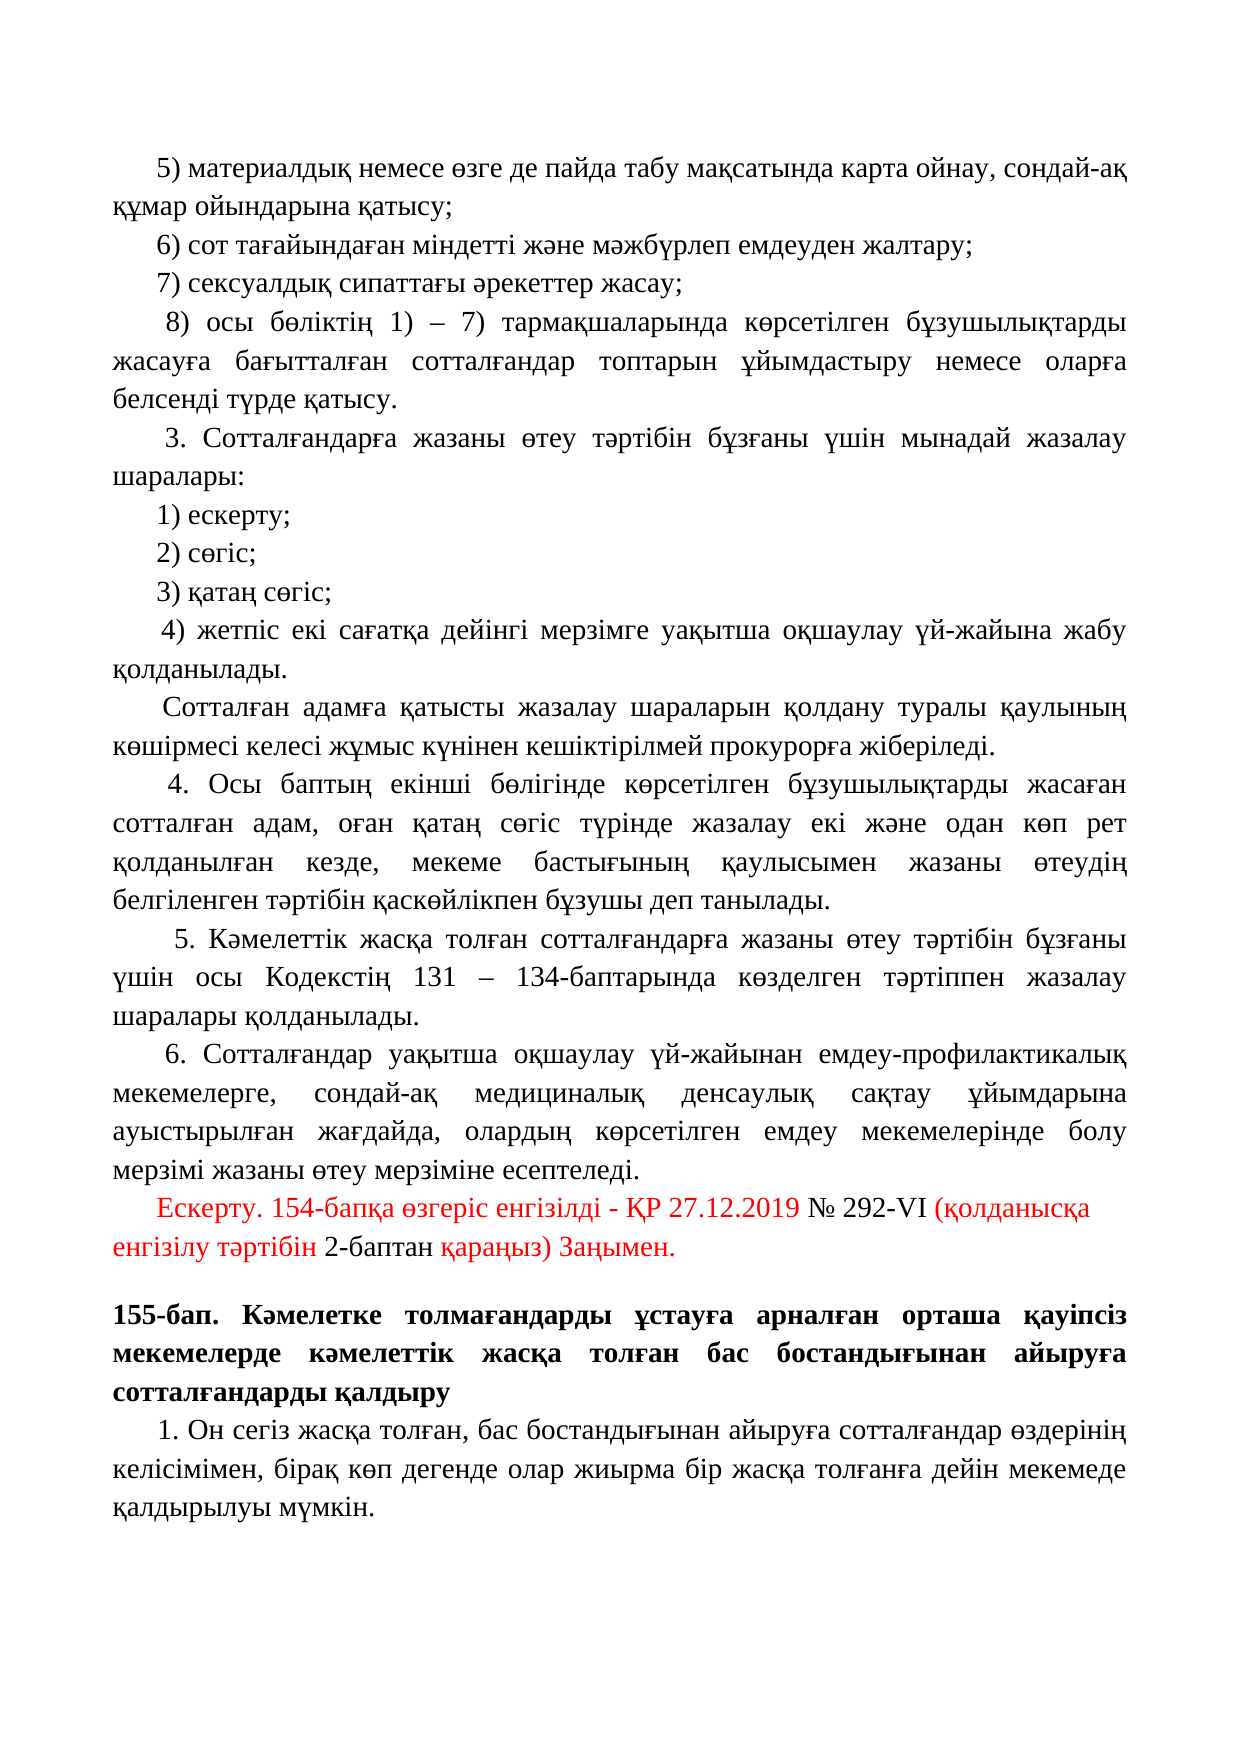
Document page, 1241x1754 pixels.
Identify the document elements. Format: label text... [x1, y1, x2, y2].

text 3) қатаң сөгіс; [112, 574, 1128, 607]
text 5. Кәмелеттік жасқа толған сотталғандарға жазаны өтеу тәртібін бұзғаны үшін осы Кодекстің 131 – 134-баптарында көзделген тәртіппен жазалау шаралары қолданылады. [112, 921, 1128, 1031]
text 3. Сотталғандарға жазаны өтеу тәртібін бұзғаны үшін мынадай жазалау шаралары: [112, 420, 1128, 492]
text 4. Осы баптың екінші бөлігінде көрсетілген бұзушылықтарды жасаған сотталған адам, оған қатаң сөгіс түрінде жазалау екі және одан көп рет қолданылған кезде, мекеме бастығының қаулысымен жазаны өтеудің белгіленген тәртібін қаскөйлікпен бұзушы деп танылады. [112, 767, 1128, 916]
text 155-бап. Кәмелетке толмағандарды ұстауға арналған орташа қауіпсіз мекемелерде кәмелеттік жасқа толған бас бостандығынан айыруға сотталғандарды қалдыру [112, 1297, 1128, 1407]
text 6. Сотталғандар уақытша оқшаулау үй-жайынан емдеу-профилактикалық мекемелерге, сондай-ақ медициналық денсаулық сақтау ұйымдарына ауыстырылған жағдайда, олардың көрсетілген емдеу мекемелерінде болу мерзімі жазаны өтеу мерзіміне есептеледі. [112, 1036, 1128, 1186]
text 8) осы бөліктің 1) – 7) тармақшаларында көрсетілген бұзушылықтарды жасауға бағытталған сотталғандар топтарын ұйымдастыру немесе оларға белсенді түрде қатысу. [112, 304, 1128, 415]
text 6) сот тағайындаған міндетті және мәжбүрлеп емдеуден жалтару; [112, 227, 1128, 261]
text 7) сексуалдық сипаттағы әрекеттер жасау; [112, 266, 1128, 299]
text 1) ескерту; [112, 497, 1128, 530]
text Сотталған адамға қатысты жазалау шараларын қолдану туралы қаулының көшірмесі келесі жұмыс күнінен кешіктірілмей прокурорға жіберіледі. [112, 689, 1128, 762]
text 2) сөгіс; [112, 535, 1128, 569]
text 5) материалдық немесе өзге де пайда табу мақсатында карта ойнау, сондай-ақ құмар ойындарына қатысу; [112, 150, 1128, 222]
text 4) жетпіс екі сағатқа дейінгі мерзімге уақытша оқшаулау үй-жайына жабу қолданылады. [112, 612, 1128, 684]
text Ескерту. 154-бапқа өзгеріс енгізілді - ҚР 27.12.2019 № 292-VІ (қолданысқа енгізілу тәртібін 2-баптан қараңыз) Заңымен. [112, 1191, 1128, 1293]
text 1. Он сегіз жасқа толған, бас бостандығынан айыруға сотталғандар өздерінің келісімімен, бірақ көп дегенде олар жиырма бір жасқа толғанға дейiн мекемеде қалдырылуы мүмкін. [112, 1412, 1128, 1523]
